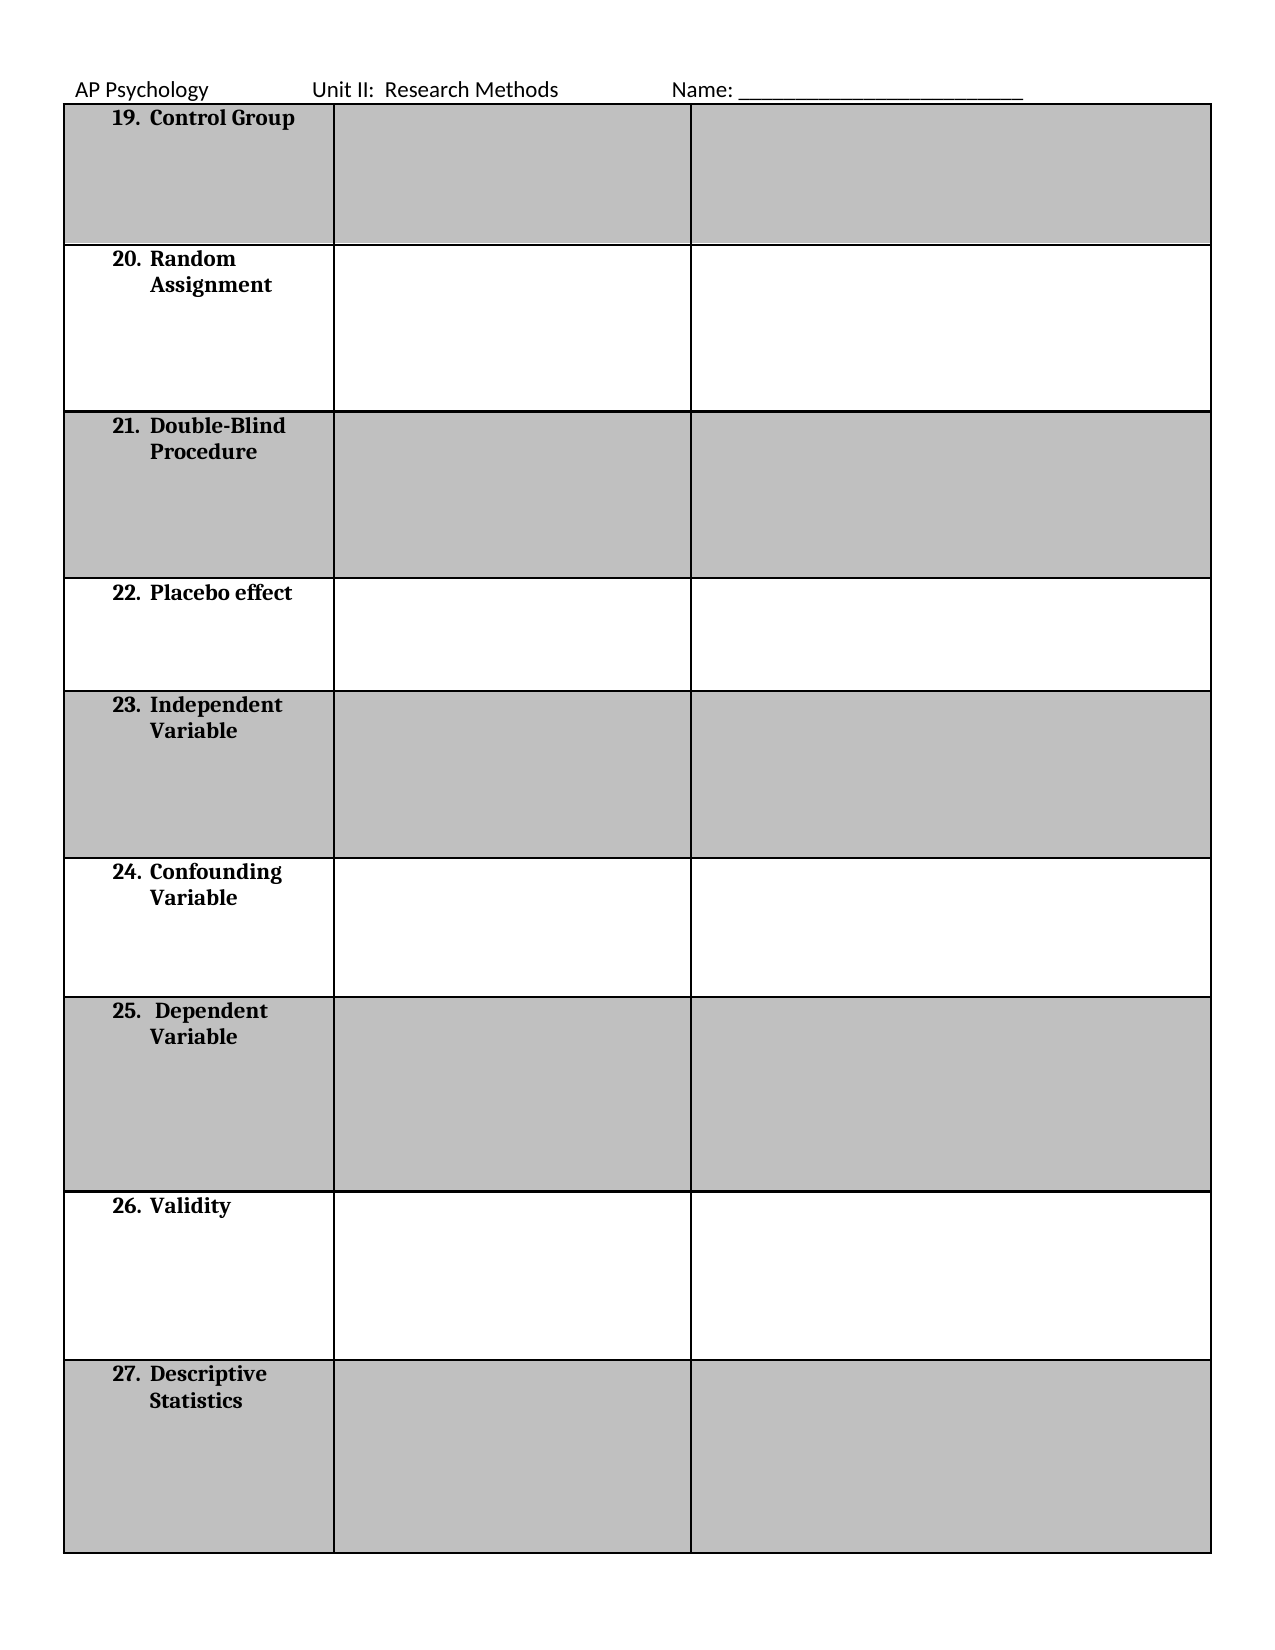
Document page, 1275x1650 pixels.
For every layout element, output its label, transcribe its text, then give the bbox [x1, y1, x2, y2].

table_cell [335, 105, 690, 243]
table_cell [335, 246, 690, 410]
table_cell [692, 1193, 1210, 1359]
table_cell [335, 1193, 690, 1359]
table_cell [335, 998, 690, 1190]
table_cell Double-Blind Procedure [65, 413, 333, 577]
table_cell [692, 579, 1210, 690]
table_cell Confounding Variable [65, 859, 333, 996]
table_cell Dependent Variable [65, 998, 333, 1190]
table_cell Validity [65, 1193, 333, 1359]
table_cell Independent Variable [65, 692, 333, 857]
table_cell Control Group [65, 105, 333, 243]
table_cell [692, 1361, 1210, 1552]
table_cell [692, 859, 1210, 996]
table_cell [692, 105, 1210, 243]
table_cell [692, 998, 1210, 1190]
table_cell [335, 1361, 690, 1552]
table_cell Descriptive Statistics [65, 1361, 333, 1552]
table_cell [692, 692, 1210, 857]
table_cell Random Assignment [65, 246, 333, 410]
table_cell [692, 246, 1210, 410]
table_cell [335, 859, 690, 996]
table_cell [335, 579, 690, 690]
table_cell [692, 413, 1210, 577]
table_cell [335, 692, 690, 857]
table_cell Placebo effect [65, 579, 333, 690]
table_cell [335, 413, 690, 577]
